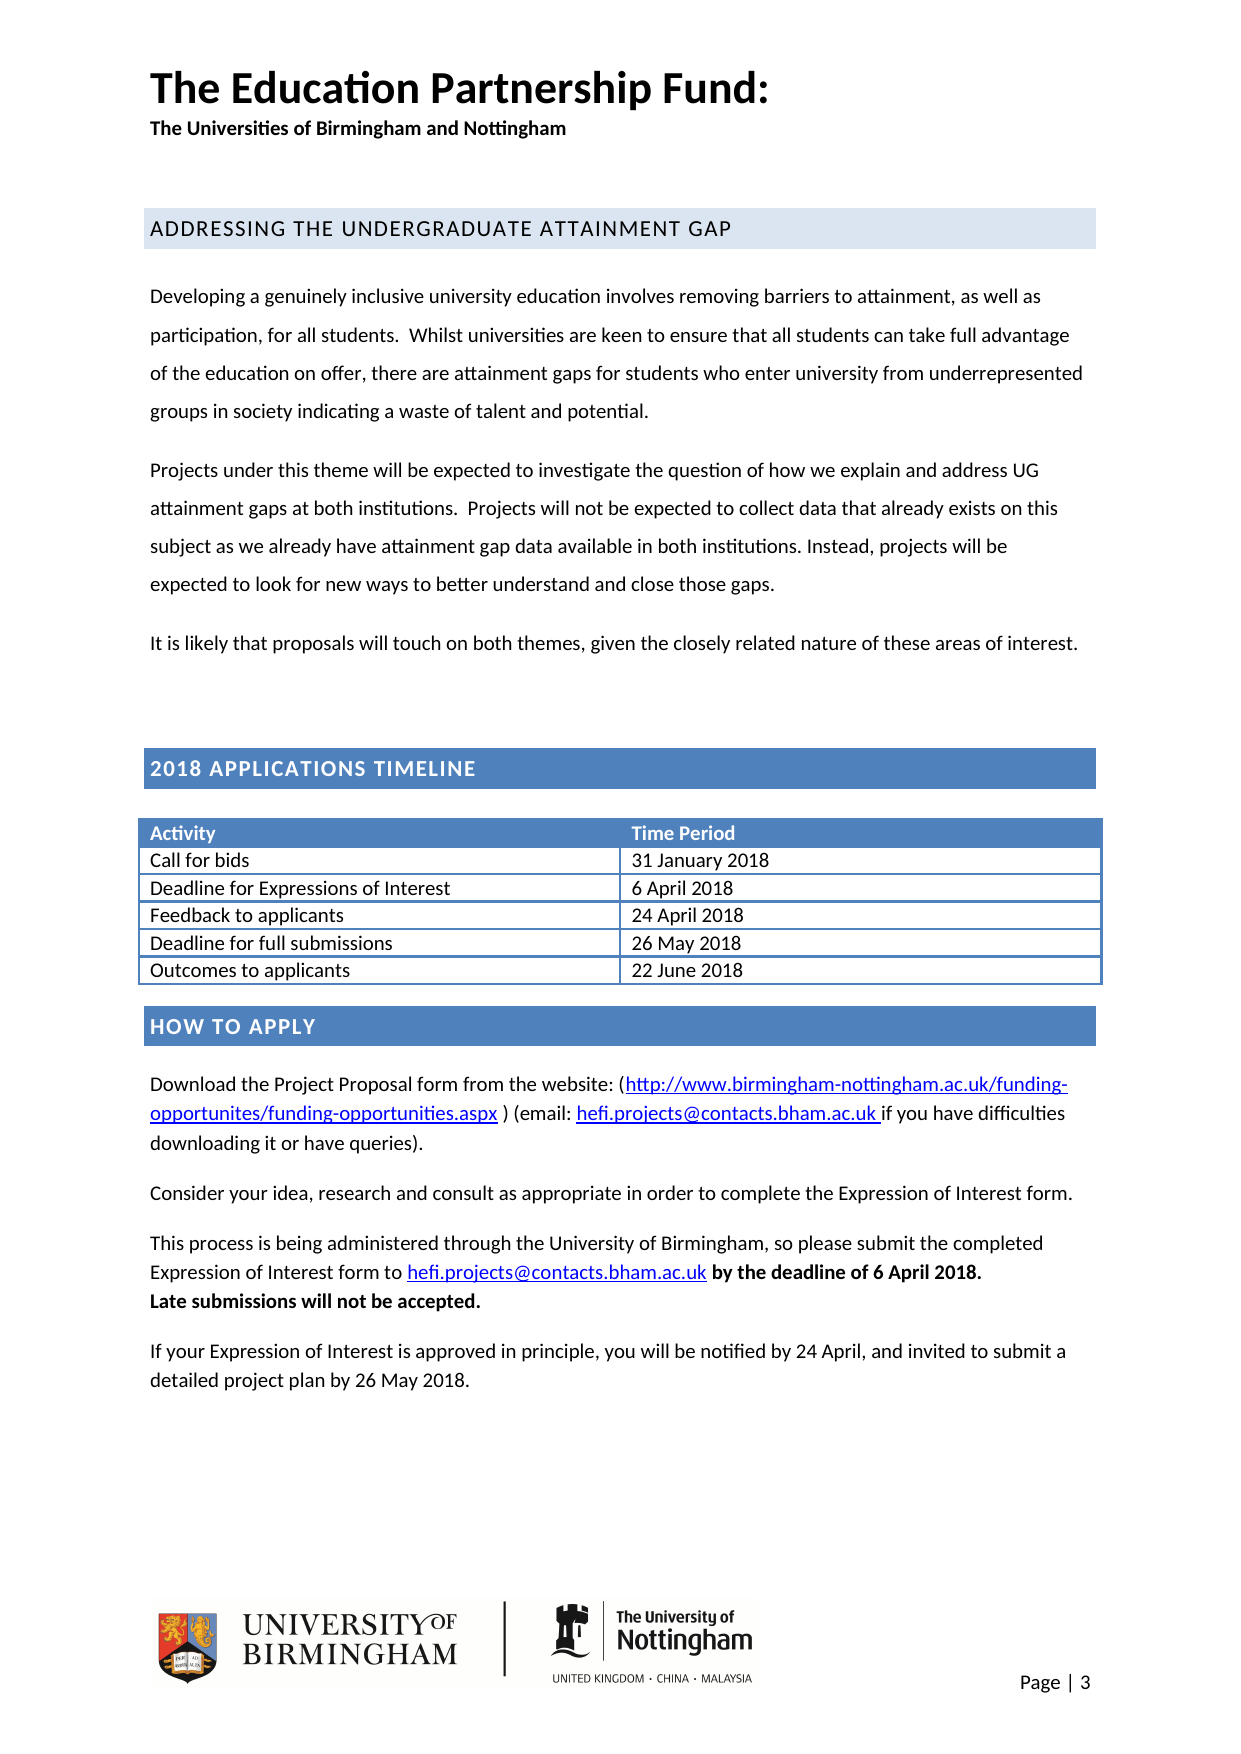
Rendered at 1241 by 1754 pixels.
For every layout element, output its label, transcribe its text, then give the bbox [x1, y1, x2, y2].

text It is likely that proposals will touch on both themes, given the closely related nature of these areas of interest. [150, 630, 1090, 656]
subtitle How to apply [150, 1012, 1090, 1040]
table_header Activity [140, 820, 619, 845]
text Download the Project Proposal form from the website: (http://www.birmingham-nottingham.ac.uk/funding-opportunites/funding-opportunities.aspx ) (email: hefi.projects@contacts.bham.ac.uk if you have difficulties downloading it or have queries). [150, 1071, 1090, 1155]
table_cell 24 April 2018 [621, 903, 1100, 928]
subtitle 2018 applications timeline [150, 755, 1090, 782]
table_cell 22 June 2018 [621, 958, 1100, 983]
text Developing a genuinely inclusive university education involves removing barriers to attainment, as well as participation, for all students. Whilst universities are keen to ensure that all students can take full advantage of the education on offer, there are attainment gaps for students who enter university from underrepresented groups in society indicating a waste of talent and potential. [150, 284, 1090, 423]
table_cell 6 April 2018 [621, 875, 1100, 900]
text This process is being administered through the University of Birmingham, so please submit the completed Expression of Interest form to hefi.projects@contacts.bham.ac.uk by the deadline of 6 April 2018. Late submissions will not be accepted. [150, 1230, 1090, 1313]
table_cell 31 January 2018 [621, 848, 1100, 873]
table_cell Deadline for Expressions of Interest [140, 875, 619, 900]
table_cell 26 May 2018 [621, 930, 1100, 955]
table_cell Deadline for full submissions [140, 930, 619, 955]
subtitle AddRESSING THE UnderGraduate Attainment Gap [150, 215, 1090, 243]
text If your Expression of Interest is approved in principle, you will be notified by 24 April, and invited to submit a detailed project plan by 26 May 2018. [150, 1338, 1090, 1393]
table_cell Feedback to applicants [140, 903, 619, 928]
table_header Time Period [621, 820, 1100, 845]
table_cell Outcomes to applicants [140, 958, 619, 983]
text Projects under this theme will be expected to investigate the question of how we explain and address UG attainment gaps at both institutions. Projects will not be expected to collect data that already exists on this subject as we already have attainment gap data available in both institutions. Instead, projects will be expected to look for new ways to better understand and close those gaps. [150, 457, 1090, 597]
picture [150, 1597, 760, 1690]
table_cell Call for bids [140, 848, 619, 873]
text Consider your idea, research and consult as appropriate in order to complete the Expression of Interest form. [150, 1180, 1090, 1205]
